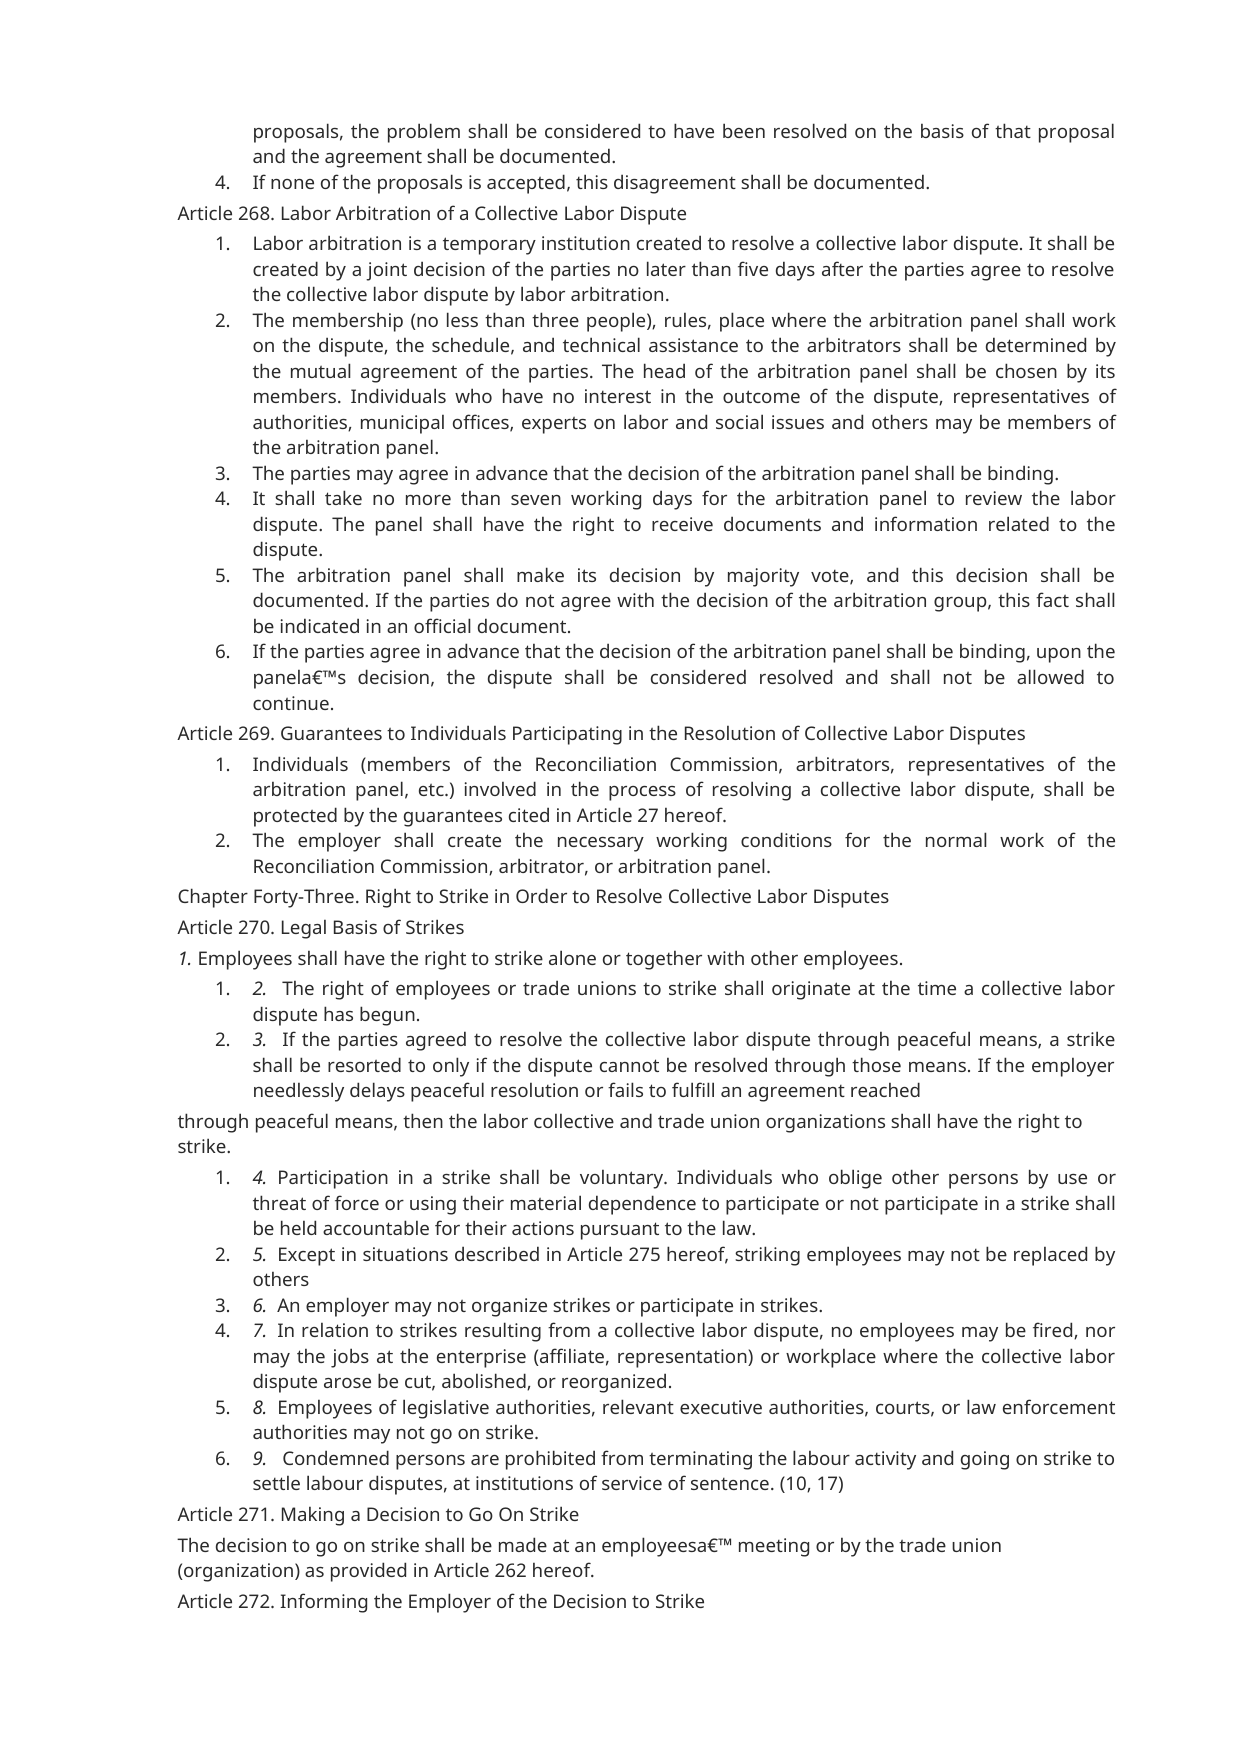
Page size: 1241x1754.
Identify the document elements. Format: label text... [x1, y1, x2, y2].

list Labor arbitration is a temporary institution created to resolve a collective labor dispute. It shall be created by a joint decision of the parties no later than five days after the parties agree to resolve the collective labor dispute by labor arbitration. [215, 230, 1117, 307]
list 7. In relation to strikes resulting from a collective labor dispute, no employees may be fired, nor may the jobs at the enterprise (affiliate, representation) or workplace where the collective labor dispute arose be cut, abolished, or reorganized. [215, 1318, 1117, 1394]
list The membership (no less than three people), rules, place where the arbitration panel shall work on the dispute, the schedule, and technical assistance to the arbitrators shall be determined by the mutual agreement of the parties. The head of the arbitration panel shall be chosen by its members. Individuals who have no interest in the outcome of the dispute, representatives of authorities, municipal offices, experts on labor and social issues and others may be members of the arbitration panel. [215, 307, 1117, 460]
text Article 269. Guarantees to Individuals Participating in the Resolution of Collective Labor Disputes [177, 720, 1117, 746]
list 5. Except in situations described in Article 275 hereof, striking employees may not be replaced by others [215, 1241, 1117, 1292]
text Article 268. Labor Arbitration of a Collective Labor Dispute [177, 200, 1117, 225]
text Article 271. Making a Decision to Go On Strike [177, 1501, 1117, 1527]
list 9. Condemned persons are prohibited from terminating the labour activity and going on strike to settle labour disputes, at institutions of service of sentence. (10, 17) [215, 1445, 1117, 1496]
list Individuals (members of the Reconciliation Commission, arbitrators, representatives of the arbitration panel, etc.) involved in the process of resolving a collective labor dispute, shall be protected by the guarantees cited in Article 27 hereof. [215, 751, 1117, 828]
list It shall take no more than seven working days for the arbitration panel to review the labor dispute. The panel shall have the right to receive documents and information related to the dispute. [215, 486, 1117, 562]
list If the parties agree in advance that the decision of the arbitration panel shall be binding, upon the panela€™s decision, the dispute shall be considered resolved and shall not be allowed to continue. [215, 639, 1117, 715]
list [215, 118, 1117, 169]
list 2. The right of employees or trade unions to strike shall originate at the time a collective labor dispute has begun. [215, 976, 1117, 1027]
list 3. If the parties agreed to resolve the collective labor dispute through peaceful means, a strike shall be resorted to only if the dispute cannot be resolved through those means. If the employer needlessly delays peaceful resolution or fails to fulfill an agreement reached [215, 1027, 1117, 1103]
text Chapter Forty-Three. Right to Strike in Order to Resolve Collective Labor Disputes [177, 884, 1117, 909]
list If none of the proposals is accepted, this disagreement shall be documented. [215, 169, 1117, 195]
list 8. Employees of legislative authorities, relevant executive authorities, courts, or law enforcement authorities may not go on strike. [215, 1394, 1117, 1445]
text The decision to go on strike shall be made at an employeesa€™ meeting or by the trade union (organization) as provided in Article 262 hereof. [177, 1532, 1117, 1583]
list 4. Participation in a strike shall be voluntary. Individuals who oblige other persons by use or threat of force or using their material dependence to participate or not participate in a strike shall be held accountable for their actions pursuant to the law. [215, 1164, 1117, 1241]
list The parties may agree in advance that the decision of the arbitration panel shall be binding. [215, 460, 1117, 486]
list The arbitration panel shall make its decision by majority vote, and this decision shall be documented. If the parties do not agree with the decision of the arbitration group, this fact shall be indicated in an official document. [215, 562, 1117, 639]
list 6. An employer may not organize strikes or participate in strikes. [215, 1292, 1117, 1318]
text Article 270. Legal Basis of Strikes [177, 914, 1117, 940]
text Article 272. Informing the Employer of the Decision to Strike [177, 1588, 1117, 1614]
text through peaceful means, then the labor collective and trade union organizations shall have the right to strike. [177, 1108, 1117, 1159]
text 1. Employees shall have the right to strike alone or together with other employees. [177, 945, 1117, 971]
list The employer shall create the necessary working conditions for the normal work of the Reconciliation Commission, arbitrator, or arbitration panel. [215, 828, 1117, 879]
